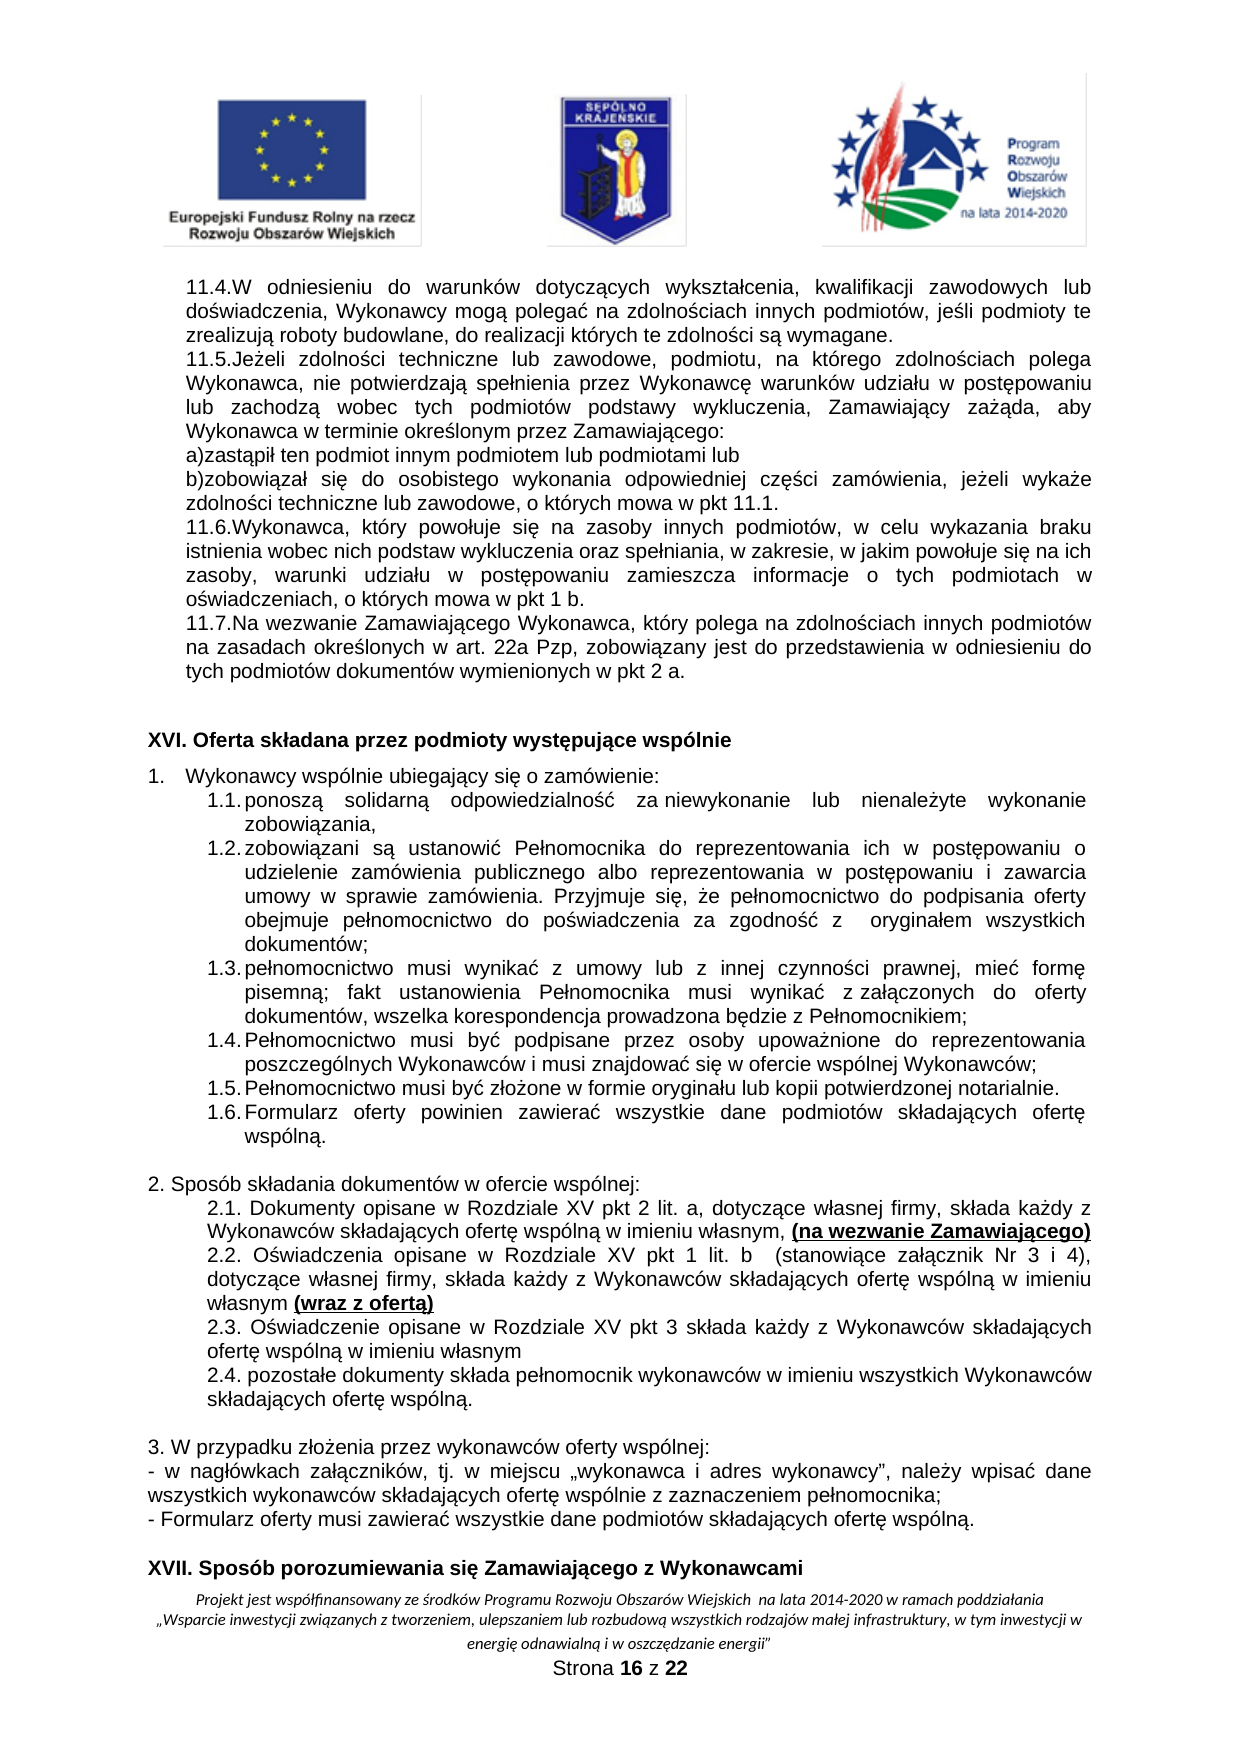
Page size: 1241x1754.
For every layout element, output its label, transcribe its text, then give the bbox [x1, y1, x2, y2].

list ponoszą solidarną odpowiedzialność za niewykonanie lub nienależyte wykonanie zobowiązania, [207, 788, 1087, 836]
text 11.5.Jeżeli zdolności techniczne lub zawodowe, podmiotu, na którego zdolnościach polega Wykonawca, nie potwierdzają spełnienia przez Wykonawcę warunków udziału w postępowaniu lub zachodzą wobec tych podmiotów podstawy wykluczenia, Zamawiający zażąda, aby Wykonawca w terminie określonym przez Zamawiającego: [186, 347, 1093, 443]
text XVII. Sposób porozumiewania się Zamawiającego z Wykonawcami [148, 1556, 1093, 1580]
list Formularz oferty powinien zawierać wszystkie dane podmiotów składających ofertę wspólną. [207, 1099, 1087, 1147]
text XVI. Oferta składana przez podmioty występujące wspólnie [148, 728, 1093, 752]
text b)zobowiązał się do osobistego wykonania odpowiedniej części zamówienia, jeżeli wykaże zdolności techniczne lub zawodowe, o których mowa w pkt 11.1. [186, 467, 1093, 515]
list pełnomocnictwo musi wynikać z umowy lub z innej czynności prawnej, mieć formę pisemną; fakt ustanowienia Pełnomocnika musi wynikać z załączonych do oferty dokumentów, wszelka korespondencja prowadzona będzie z Pełnomocnikiem; [207, 956, 1087, 1028]
picture [821, 73, 1088, 248]
text 11.4.W odniesieniu do warunków dotyczących wykształcenia, kwalifikacji zawodowych lub doświadczenia, Wykonawcy mogą polegać na zdolnościach innych podmiotów, jeśli podmioty te zrealizują roboty budowlane, do realizacji których te zdolności są wymagane. [186, 275, 1093, 347]
picture [163, 95, 423, 248]
text 2.3. Oświadczenie opisane w Rozdziale XV pkt 3 składa każdy z Wykonawców składających ofertę wspólną w imieniu własnym [207, 1315, 1093, 1363]
list Pełnomocnictwo musi być podpisane przez osoby upoważnione do reprezentowania poszczególnych Wykonawców i musi znajdować się w ofercie wspólnej Wykonawców; [207, 1028, 1087, 1076]
list Wykonawcy wspólnie ubiegający się o zamówienie: [148, 764, 1087, 788]
text 2.4. pozostałe dokumenty składa pełnomocnik wykonawców w imieniu wszystkich Wykonawców składających ofertę wspólną. [207, 1363, 1093, 1411]
text 11.6.Wykonawca, który powołuje się na zasoby innych podmiotów, w celu wykazania braku istnienia wobec nich podstaw wykluczenia oraz spełniania, w zakresie, w jakim powołuje się na ich zasoby, warunki udziału w postępowaniu zamieszcza informacje o tych podmiotach w oświadczeniach, o których mowa w pkt 1 b. [186, 515, 1093, 611]
text 3. W przypadku złożenia przez wykonawców oferty wspólnej: [148, 1435, 1093, 1459]
text 2. Sposób składania dokumentów w ofercie wspólnej: [148, 1171, 1093, 1195]
picture [546, 94, 688, 248]
list zobowiązani są ustanowić Pełnomocnika do reprezentowania ich w postępowaniu o udzielenie zamówienia publicznego albo reprezentowania w postępowaniu i zawarcia umowy w sprawie zamówienia. Przyjmuje się, że pełnomocnictwo do podpisania oferty obejmuje pełnomocnictwo do poświadczenia za zgodność z oryginałem wszystkich dokumentów; [207, 836, 1087, 956]
list Pełnomocnictwo musi być złożone w formie oryginału lub kopii potwierdzonej notarialnie. [207, 1076, 1087, 1099]
text 11.7.Na wezwanie Zamawiającego Wykonawca, który polega na zdolnościach innych podmiotów na zasadach określonych w art. 22a Pzp, zobowiązany jest do przedstawienia w odniesieniu do tych podmiotów dokumentów wymienionych w pkt 2 a. [186, 611, 1093, 682]
text 2.1. Dokumenty opisane w Rozdziale XV pkt 2 lit. a, dotyczące własnej firmy, składa każdy z Wykonawców składających ofertę wspólną w imieniu własnym, (na wezwanie Zamawiającego) [207, 1195, 1093, 1243]
text - w nagłówkach załączników, tj. w miejscu „wykonawca i adres wykonawcy”, należy wpisać dane wszystkich wykonawców składających ofertę wspólnie z zaznaczeniem pełnomocnika; [148, 1459, 1093, 1507]
text 2.2. Oświadczenia opisane w Rozdziale XV pkt 1 lit. b (stanowiące załącznik Nr 3 i 4), dotyczące własnej firmy, składa każdy z Wykonawców składających ofertę wspólną w imieniu własnym (wraz z ofertą) [207, 1243, 1093, 1315]
text - Formularz oferty musi zawierać wszystkie dane podmiotów składających ofertę wspólną. [148, 1507, 1087, 1531]
text a)zastąpił ten podmiot innym podmiotem lub podmiotami lub [186, 443, 1093, 467]
